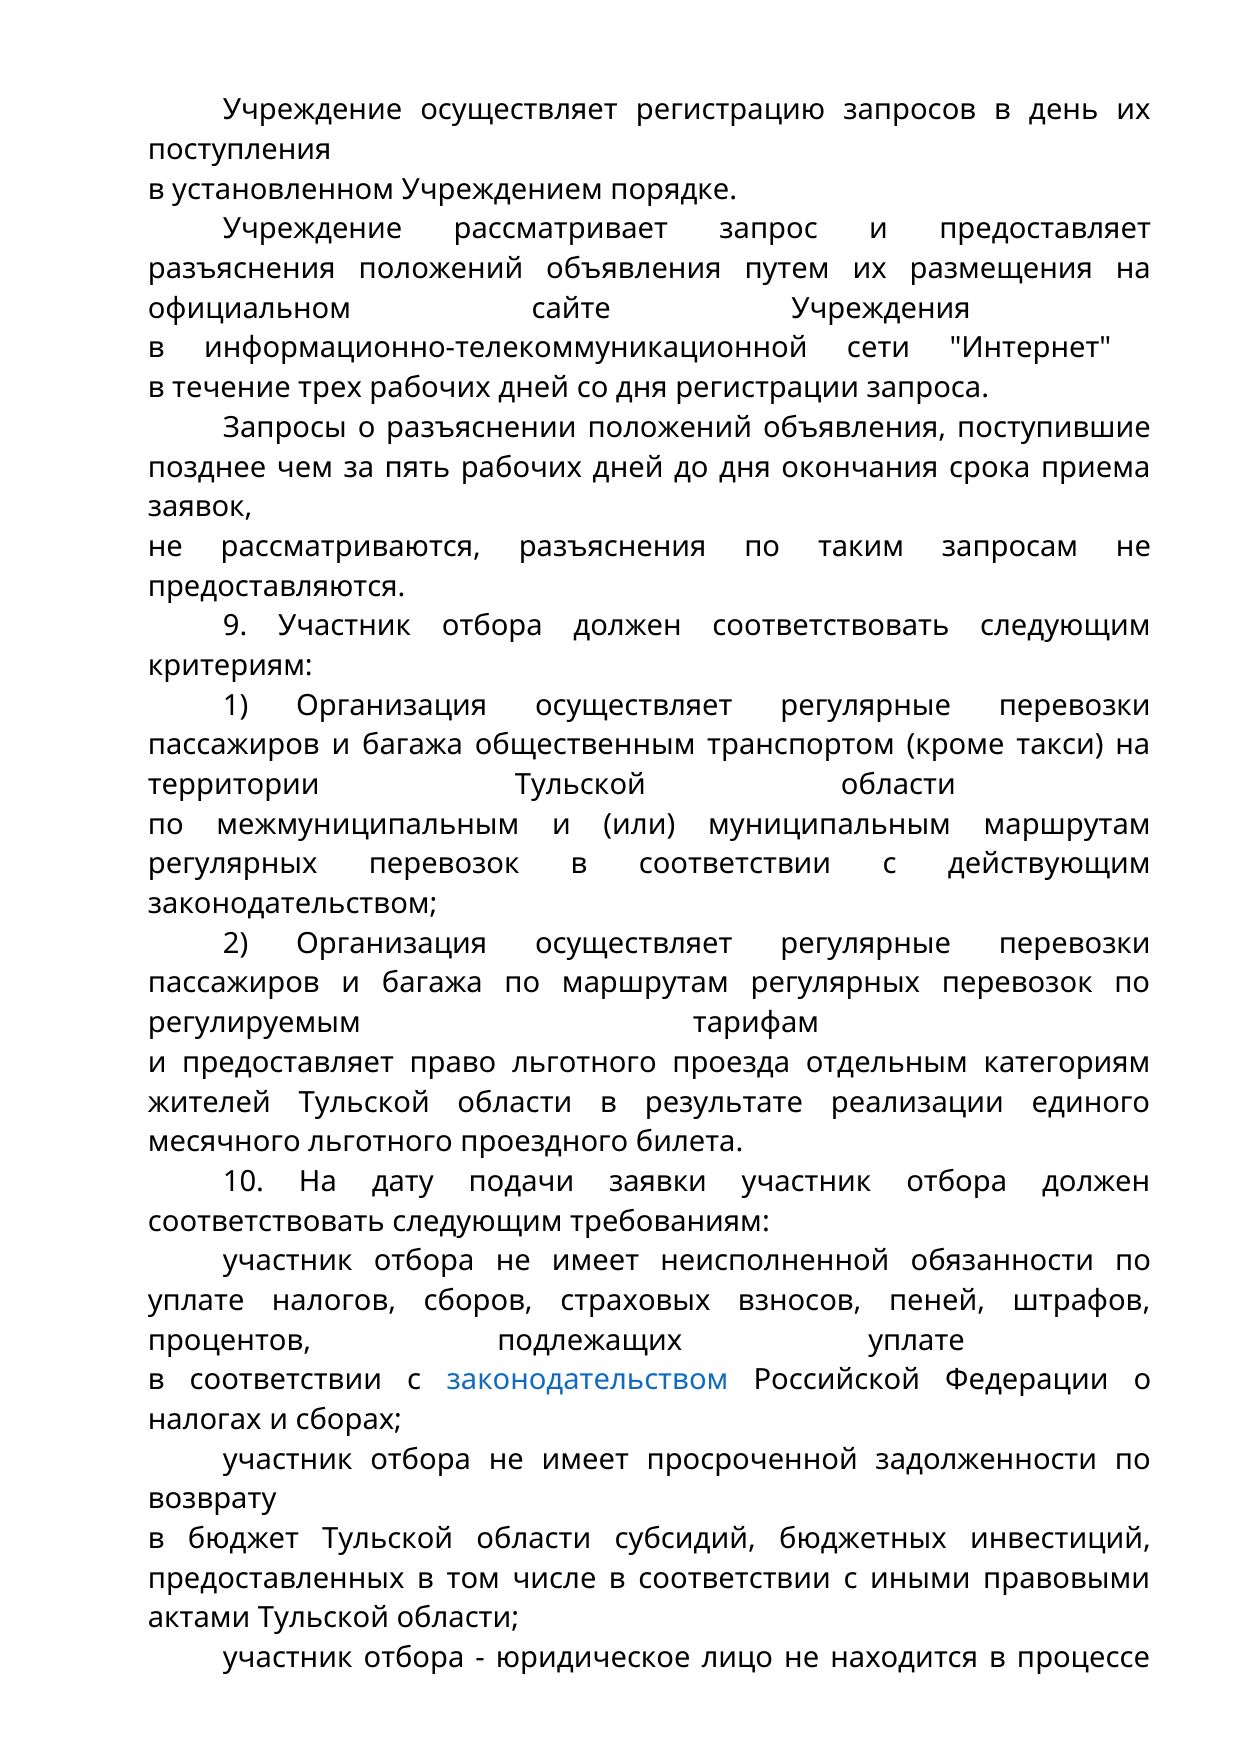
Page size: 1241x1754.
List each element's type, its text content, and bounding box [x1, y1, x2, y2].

text участник отбора не имеет просроченной задолженности по возврату в бюджет Тульской области субсидий, бюджетных инвестиций, предоставленных в том числе в соответствии с иными правовыми актами Тульской области; [148, 1438, 1151, 1636]
text Учреждение рассматривает запрос и предоставляет разъяснения положений объявления путем их размещения на официальном сайте Учреждения в информационно-телекоммуникационной сети "Интернет" в течение трех рабочих дней со дня регистрации запроса. [148, 208, 1151, 406]
text 10. На дату подачи заявки участник отбора должен соответствовать следующим требованиям: [148, 1160, 1151, 1239]
text 9. Участник отбора должен соответствовать следующим критериям: [148, 604, 1151, 684]
text Запросы о разъяснении положений объявления, поступившие позднее чем за пять рабочих дней до дня окончания срока приема заявок, не рассматриваются, разъяснения по таким запросам не предоставляются. [148, 406, 1151, 604]
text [148, 1636, 1151, 1676]
text 2) Организация осуществляет регулярные перевозки пассажиров и багажа по маршрутам регулярных перевозок по регулируемым тарифам и предоставляет право льготного проезда отдельным категориям жителей Тульской области в результате реализации единого месячного льготного проездного билета. [148, 922, 1151, 1160]
text Учреждение осуществляет регистрацию запросов в день их поступления в установленном Учреждением порядке. [148, 89, 1151, 208]
text 1) Организация осуществляет регулярные перевозки пассажиров и багажа общественным транспортом (кроме такси) на территории Тульской области по межмуниципальным и (или) муниципальным маршрутам регулярных перевозок в соответствии с действующим законодательством; [148, 684, 1151, 922]
text участник отбора не имеет неисполненной обязанности по уплате налогов, сборов, страховых взносов, пеней, штрафов, процентов, подлежащих уплате в соответствии с законодательством Российской Федерации о налогах и сборах; [148, 1239, 1151, 1438]
